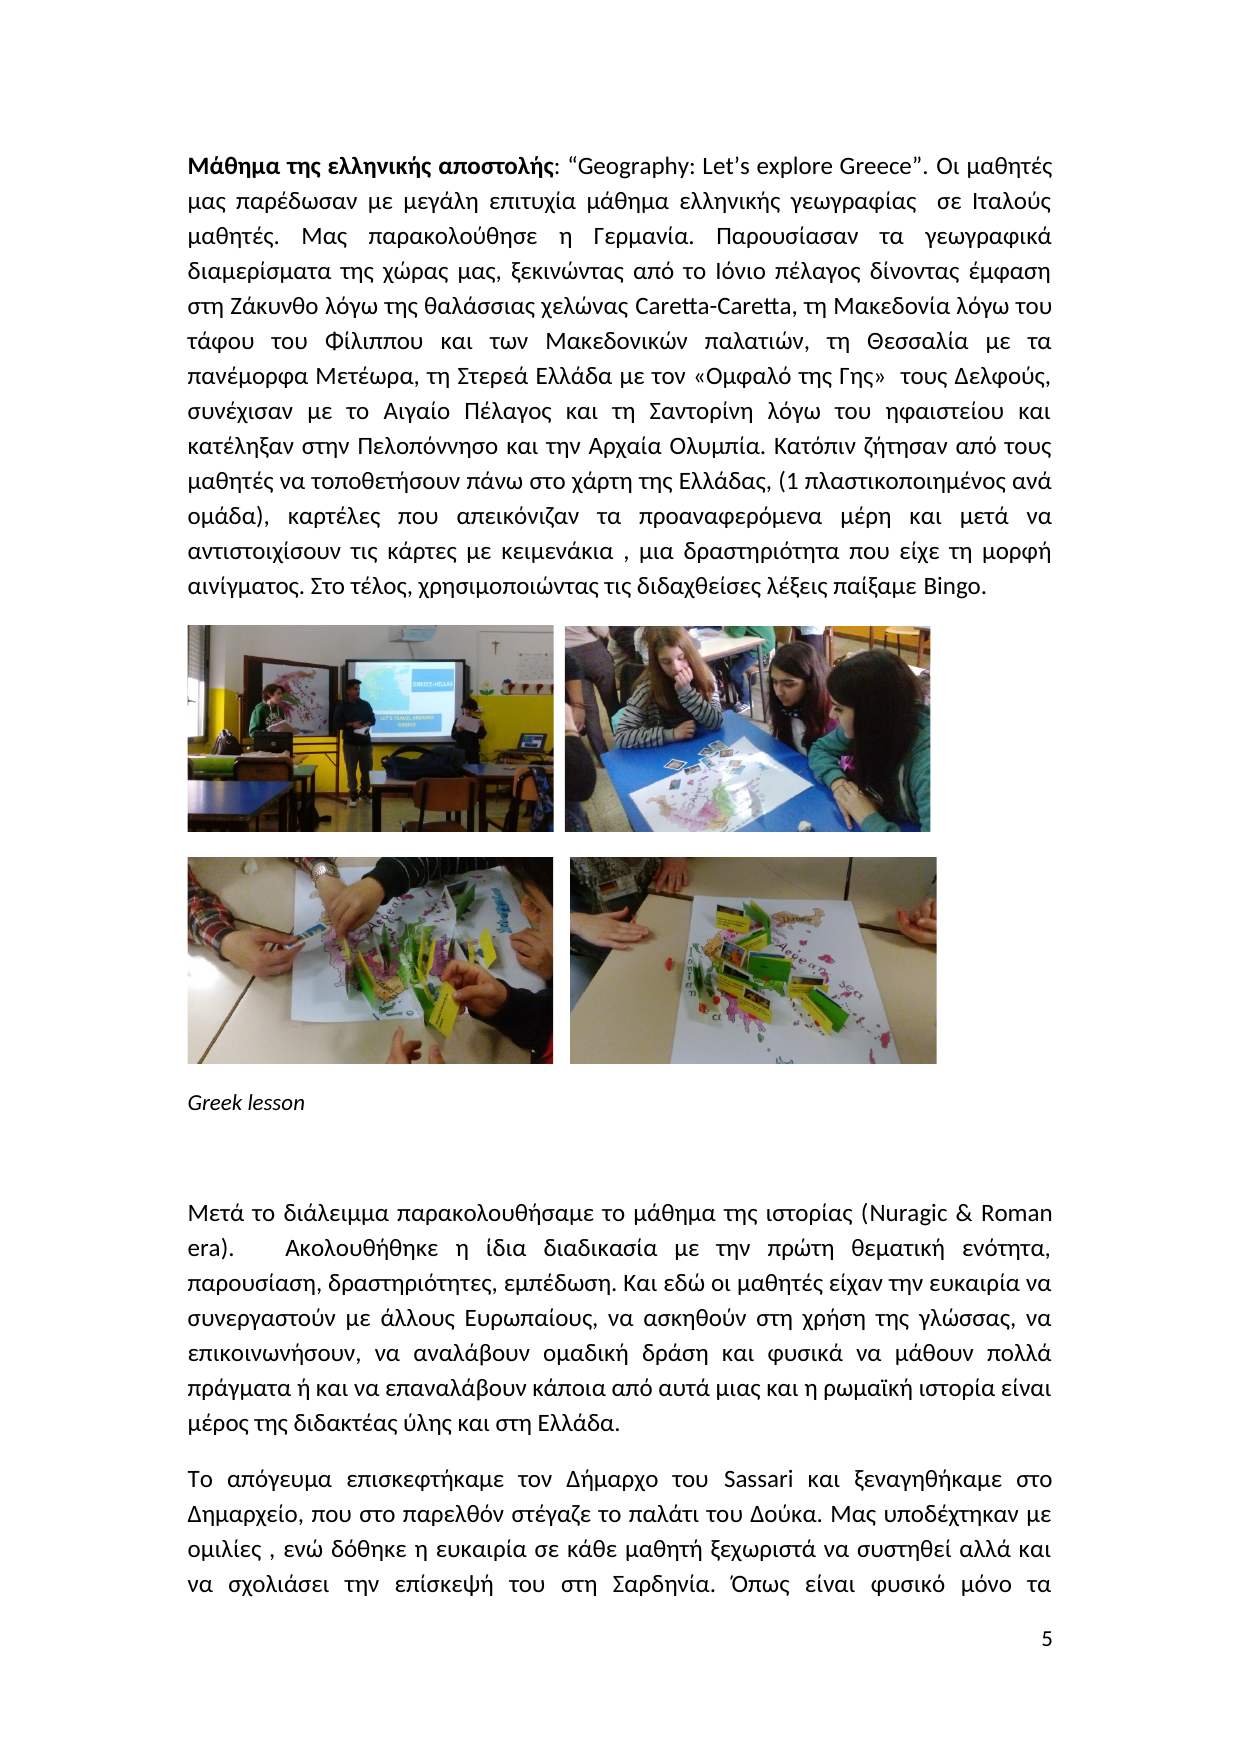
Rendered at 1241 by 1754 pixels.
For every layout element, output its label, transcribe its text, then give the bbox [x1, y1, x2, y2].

picture [570, 857, 937, 1064]
picture [564, 626, 931, 832]
picture [187, 625, 554, 832]
text Greek lesson [187, 1088, 1053, 1117]
text Μάθημα της ελληνικής αποστολής: “Geography: Let’s explore Greece”. Οι μαθητές μας παρέδωσαν με μεγάλη επιτυχία μάθημα ελληνικής γεωγραφίας σε Ιταλούς μαθητές. Μας παρακολούθησε η Γερμανία. Παρουσίασαν τα γεωγραφικά διαμερίσματα της χώρας μας, ξεκινώντας από το Ιόνιο πέλαγος δίνοντας έμφαση στη Ζάκυνθο λόγω της θαλάσσιας χελώνας Caretta-Caretta, τη Μακεδονία λόγω του τάφου του Φίλιππου και των Μακεδονικών παλατιών, τη Θεσσαλία με τα πανέμορφα Μετέωρα, τη Στερεά Ελλάδα με τον «Ομφαλό της Γης» τους Δελφούς, συνέχισαν με το Αιγαίο Πέλαγος και τη Σαντορίνη λόγω του ηφαιστείου και κατέληξαν στην Πελοπόννησο και την Αρχαία Ολυμπία. Κατόπιν ζήτησαν από τους μαθητές να τοποθετήσουν πάνω στο χάρτη της Ελλάδας, (1 πλαστικοποιημένος ανά ομάδα), καρτέλες που απεικόνιζαν τα προαναφερόμενα μέρη και μετά να αντιστοιχίσουν τις κάρτες με κειμενάκια , μια δραστηριότητα που είχε τη μορφή αινίγματος. Στο τέλος, χρησιμοποιώντας τις διδαχθείσες λέξεις παίξαμε Bingo. [187, 150, 1053, 601]
text Μετά το διάλειμμα παρακολουθήσαμε το μάθημα της ιστορίας (Nuragic & Roman era). Ακολουθήθηκε η ίδια διαδικασία με την πρώτη θεματική ενότητα, παρουσίαση, δραστηριότητες, εμπέδωση. Και εδώ οι μαθητές είχαν την ευκαιρία να συνεργαστούν με άλλους Ευρωπαίους, να ασκηθούν στη χρήση της γλώσσας, να επικοινωνήσουν, να αναλάβουν ομαδική δράση και φυσικά να μάθουν πολλά πράγματα ή και να επαναλάβουν κάποια από αυτά μιας και η ρωμαϊκή ιστορία είναι μέρος της διδακτέας ύλης και στη Ελλάδα. [187, 1197, 1053, 1438]
picture [187, 857, 554, 1064]
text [187, 1463, 1053, 1599]
